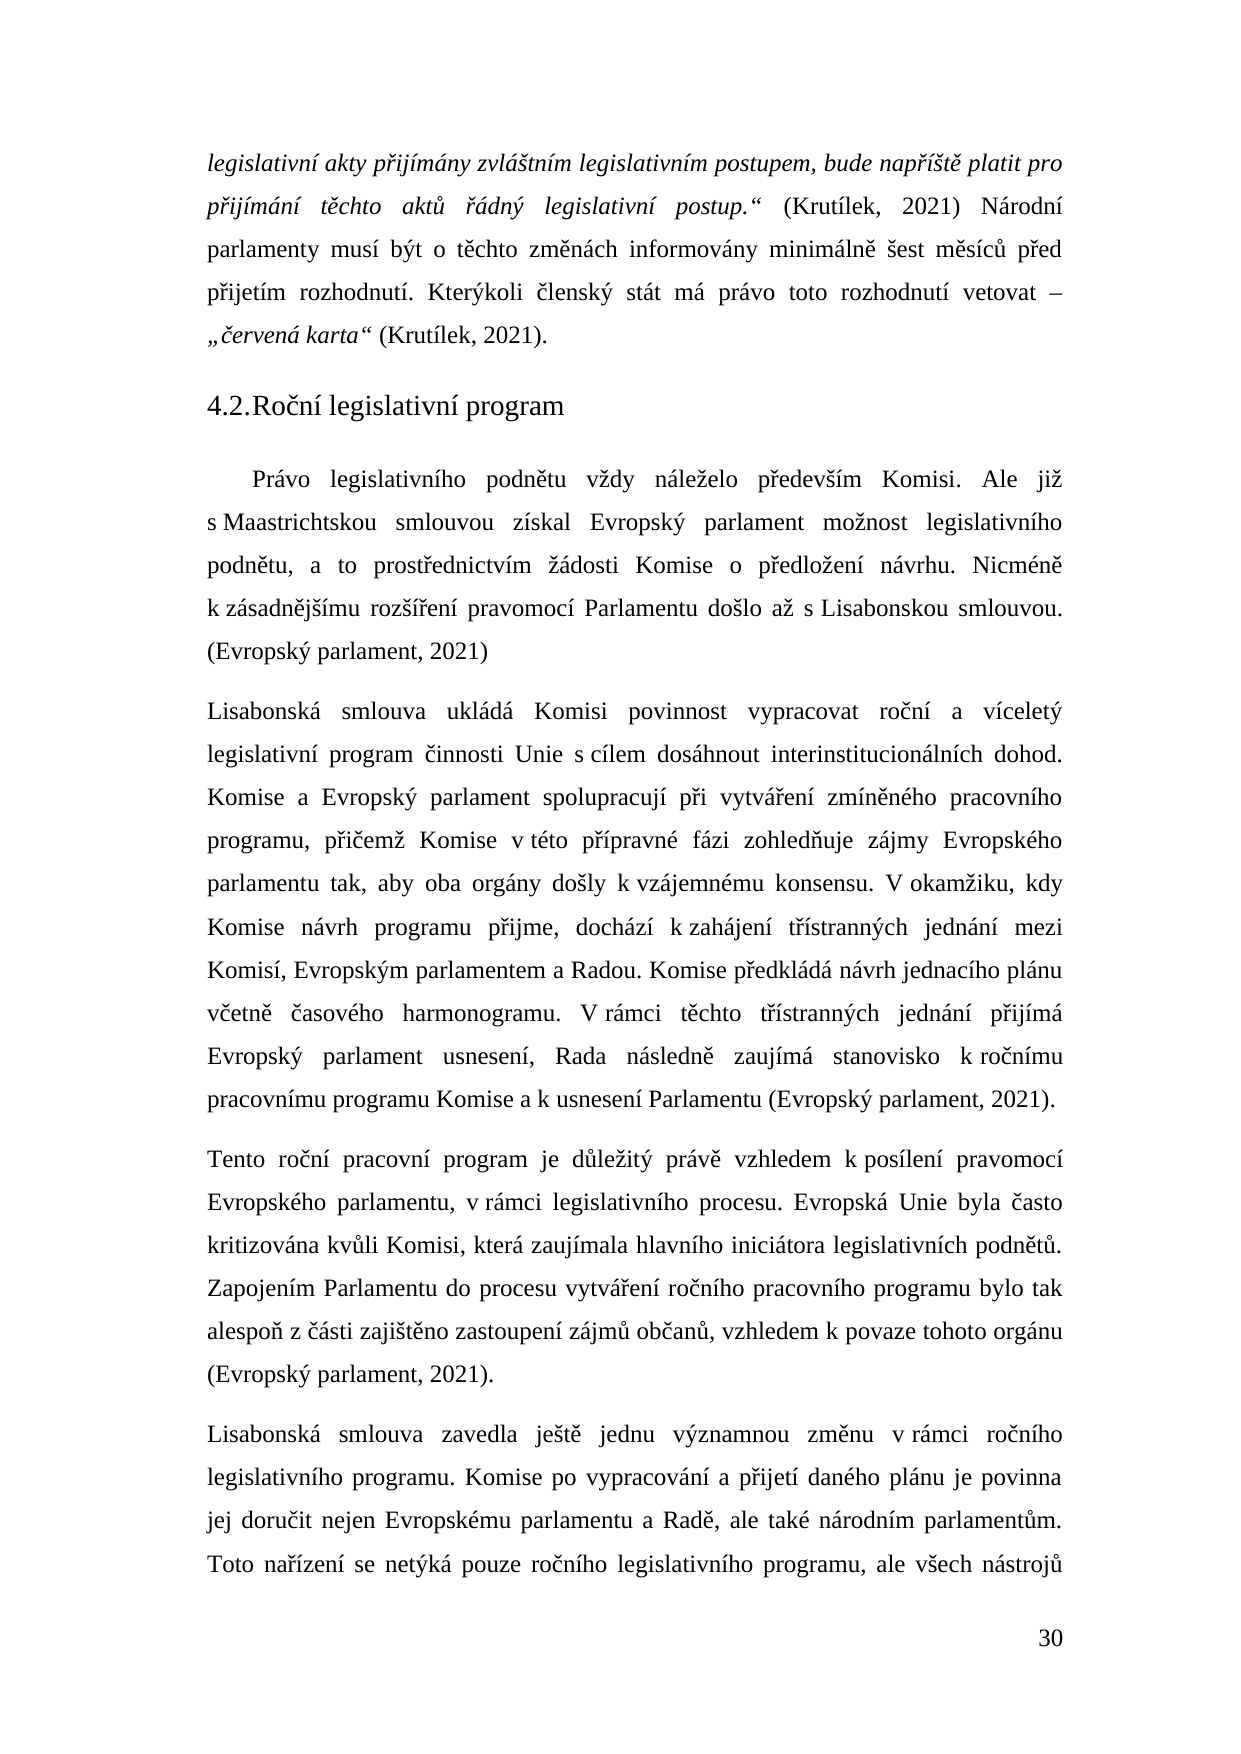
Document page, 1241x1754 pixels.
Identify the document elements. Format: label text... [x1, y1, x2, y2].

subtitle Roční legislativní program [207, 388, 1063, 422]
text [207, 148, 1063, 349]
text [207, 1419, 1063, 1577]
text Lisabonská smlouva ukládá Komisi povinnost vypracovat roční a víceletý legislativní program činnosti Unie s cílem dosáhnout interinstitucionálních dohod. Komise a Evropský parlament spolupracují při vytváření zmíněného pracovního programu, přičemž Komise v této přípravné fázi zohledňuje zájmy Evropského parlamentu tak, aby oba orgány došly k vzájemnému konsensu. V okamžiku, kdy Komise návrh programu přijme, dochází k zahájení třístranných jednání mezi Komisí, Evropským parlamentem a Radou. Komise předkládá návrh jednacího plánu včetně časového harmonogramu. V rámci těchto třístranných jednání přijímá Evropský parlament usnesení, Rada následně zaujímá stanovisko k ročnímu pracovnímu programu Komise a k usnesení Parlamentu (Evropský parlament, 2021). [207, 696, 1063, 1113]
text Tento roční pracovní program je důležitý právě vzhledem k posílení pravomocí Evropského parlamentu, v rámci legislativního procesu. Evropská Unie byla často kritizována kvůli Komisi, která zaujímala hlavního iniciátora legislativních podnětů. Zapojením Parlamentu do procesu vytváření ročního pracovního programu bylo tak alespoň z části zajištěno zastoupení zájmů občanů, vzhledem k povaze tohoto orgánu (Evropský parlament, 2021). [207, 1144, 1063, 1388]
text Právo legislativního podnětu vždy náleželo především Komisi. Ale již s Maastrichtskou smlouvou získal Evropský parlament možnost legislativního podnětu, a to prostřednictvím žádosti Komise o předložení návrhu. Nicméně k zásadnějšímu rozšíření pravomocí Parlamentu došlo až s Lisabonskou smlouvou. (Evropský parlament, 2021) [207, 464, 1063, 665]
